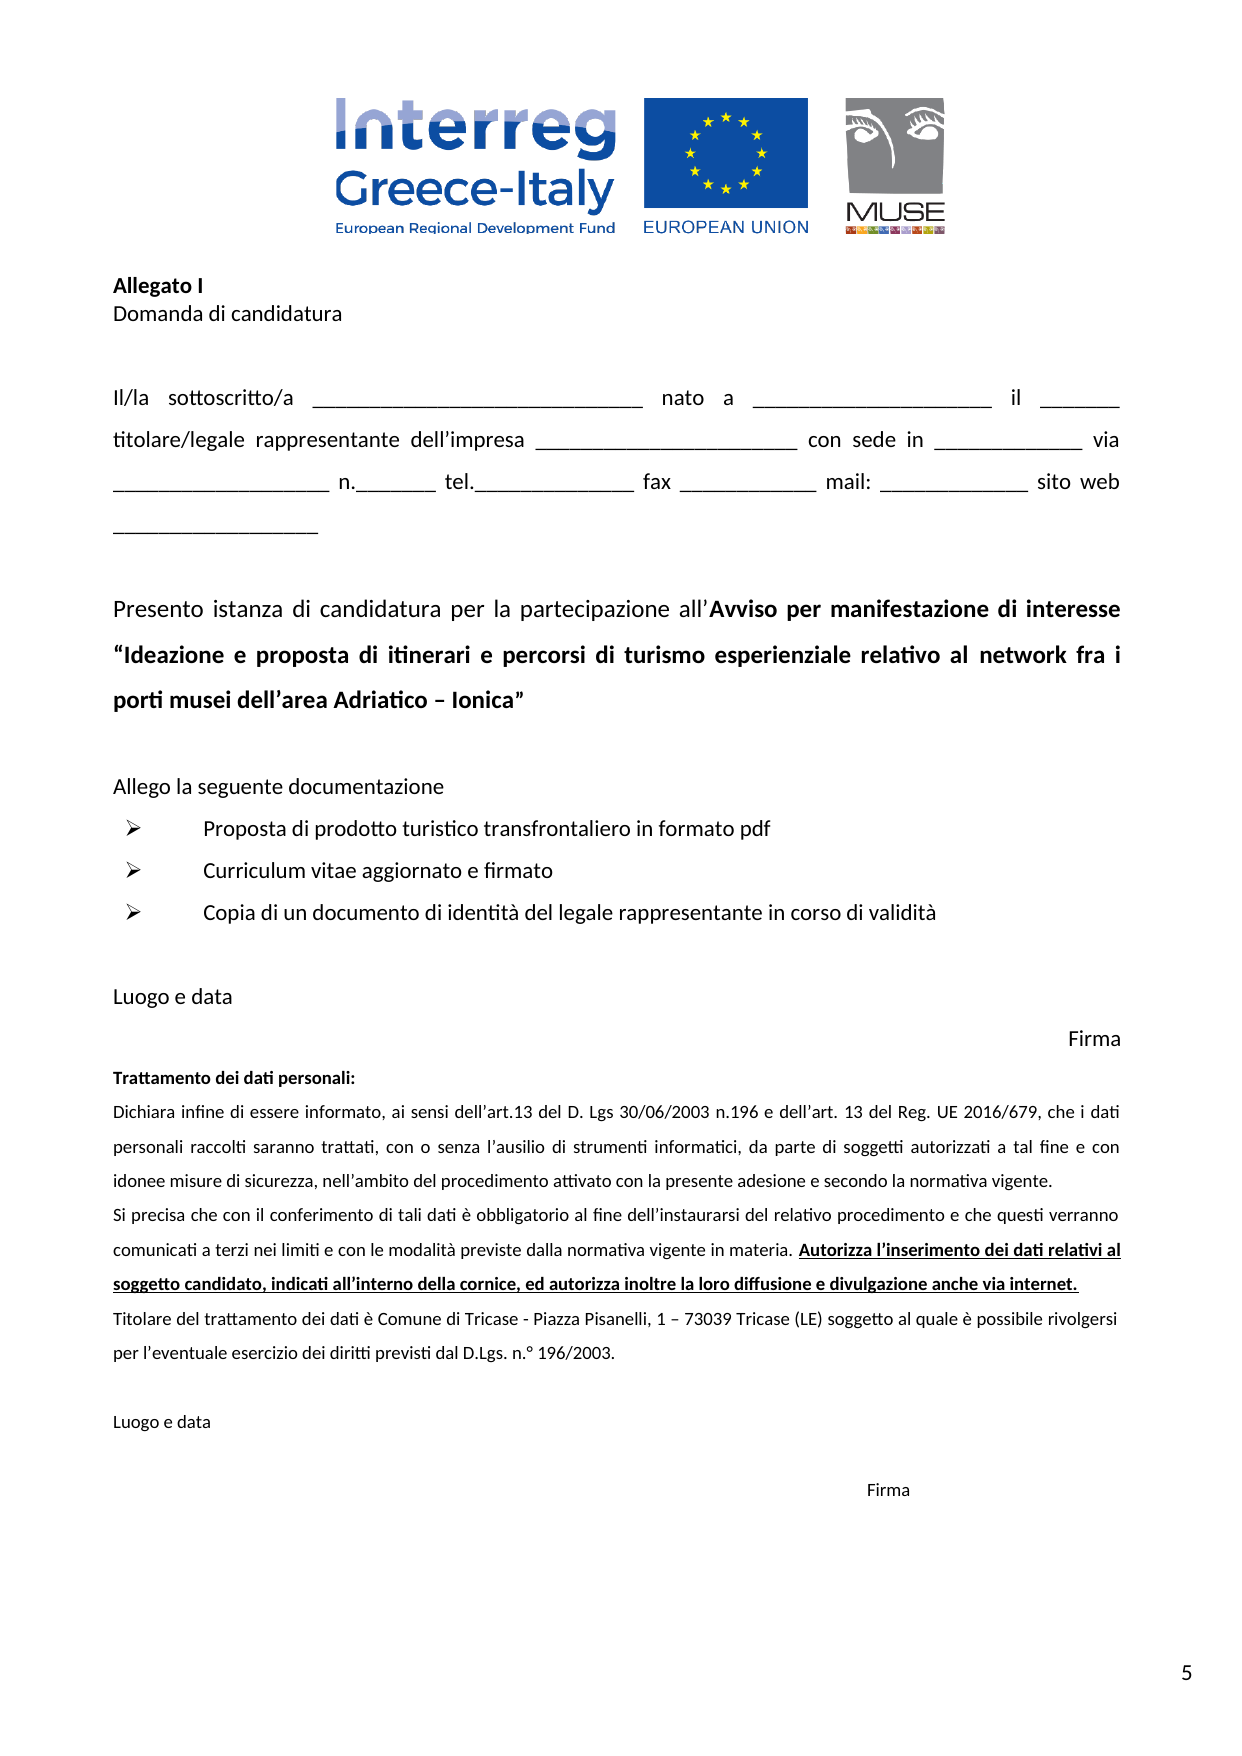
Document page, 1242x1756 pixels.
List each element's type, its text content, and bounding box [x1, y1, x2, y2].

text Allego la seguente documentazione [113, 772, 1121, 800]
text Titolare del trattamento dei dati è Comune di Tricase - Piazza Pisanelli, 1 – 73039 Tricase (LE) soggetto al quale è possibile rivolgersi per l’eventuale esercizio dei diritti previsti dal D.Lgs. n.° 196/2003. [113, 1307, 1121, 1364]
text Luogo e data [113, 982, 1121, 1010]
text Presento istanza di candidatura per la partecipazione all’Avviso per manifestazione di interesse “Ideazione e proposta di itinerari e percorsi di turismo esperienziale relativo al network fra i porti musei dell’area Adriatico – Ionica” [113, 593, 1121, 715]
text Trattamento dei dati personali: [113, 1066, 1121, 1089]
text Si precisa che con il conferimento di tali dati è obbligatorio al fine dell’instaurarsi del relativo procedimento e che questi verranno comunicati a terzi nei limiti e con le modalità previste dalla normativa vigente in materia. Autorizza l’inserimento dei dati relativi al soggetto candidato, indicati all’interno della cornice, ed autorizza inoltre la loro diffusione e divulgazione anche via internet. [113, 1203, 1121, 1295]
picture [335, 98, 950, 233]
text Firma [113, 1024, 1121, 1052]
text Allegato I [113, 271, 1121, 299]
list Proposta di prodotto turistico transfrontaliero in formato pdf [124, 814, 1121, 842]
text Luogo e data [113, 1410, 1121, 1433]
list Curriculum vitae aggiornato e firmato [124, 856, 1121, 884]
text Firma [113, 1478, 1121, 1501]
text Il/la sottoscritto/a _____________________________ nato a _____________________ il _______ titolare/legale rappresentante dell’impresa _______________________ con sede in _____________ via ___________________ n._______ tel.______________ fax ____________ mail: _____________ sito web __________________ [113, 383, 1121, 537]
list Copia di un documento di identità del legale rappresentante in corso di validità [124, 898, 1121, 926]
text Domanda di candidatura [113, 299, 1121, 327]
text Dichiara infine di essere informato, ai sensi dell’art.13 del D. Lgs 30/06/2003 n.196 e dell’art. 13 del Reg. UE 2016/679, che i dati personali raccolti saranno trattati, con o senza l’ausilio di strumenti informatici, da parte di soggetti autorizzati a tal fine e con idonee misure di sicurezza, nell’ambito del procedimento attivato con la presente adesione e secondo la normativa vigente. [113, 1100, 1121, 1192]
